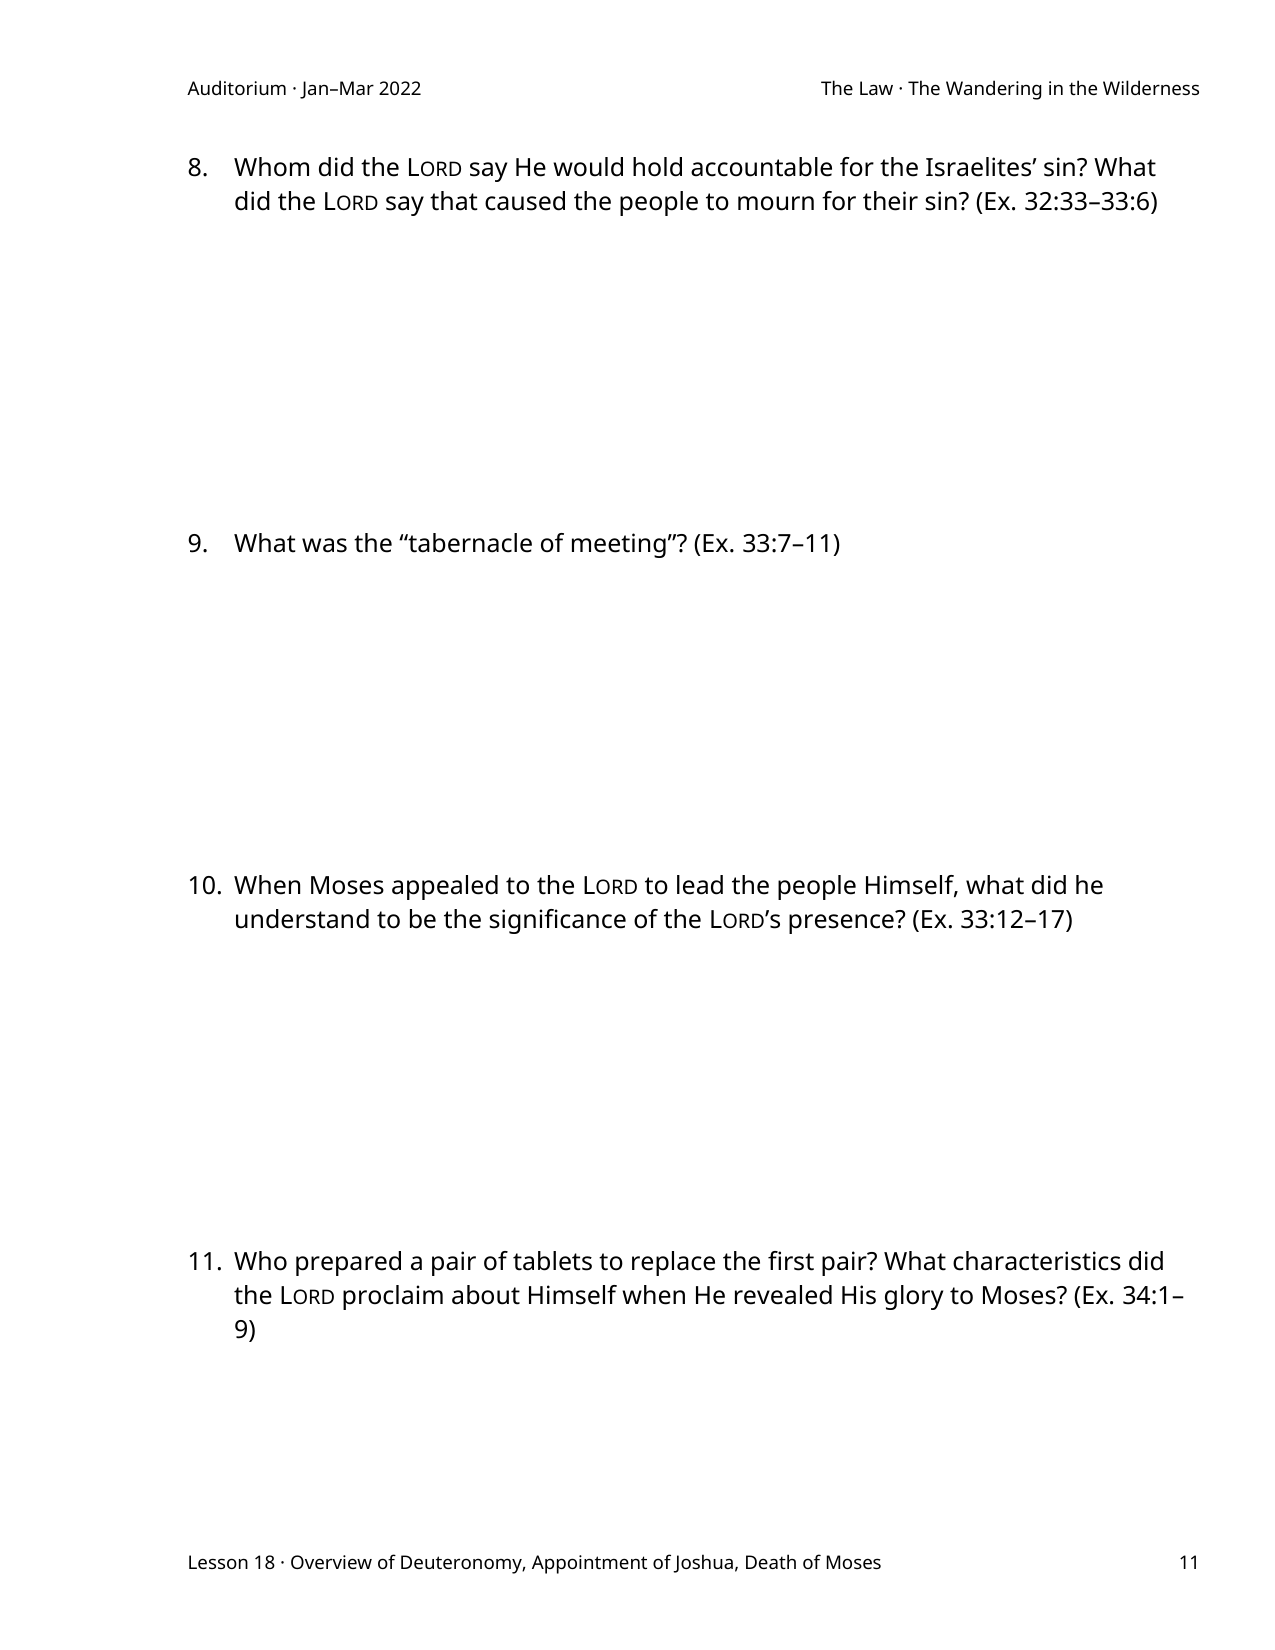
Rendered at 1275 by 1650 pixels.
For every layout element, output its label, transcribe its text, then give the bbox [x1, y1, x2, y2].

text What was the “tabernacle of meeting”? (Ex. 33:7–11) [187, 526, 1200, 560]
text When Moses appealed to the Lord to lead the people Himself, what did he understand to be the significance of the Lord’s presence? (Ex. 33:12–17) [187, 868, 1200, 936]
text Who prepared a pair of tablets to replace the first pair? What characteristics did the Lord proclaim about Himself when He revealed His glory to Moses? (Ex. 34:1–9) [187, 1244, 1200, 1346]
text Whom did the Lord say He would hold accountable for the Israelites’ sin? What did the Lord say that caused the people to mourn for their sin? (Ex. 32:33–33:6) [187, 150, 1200, 218]
